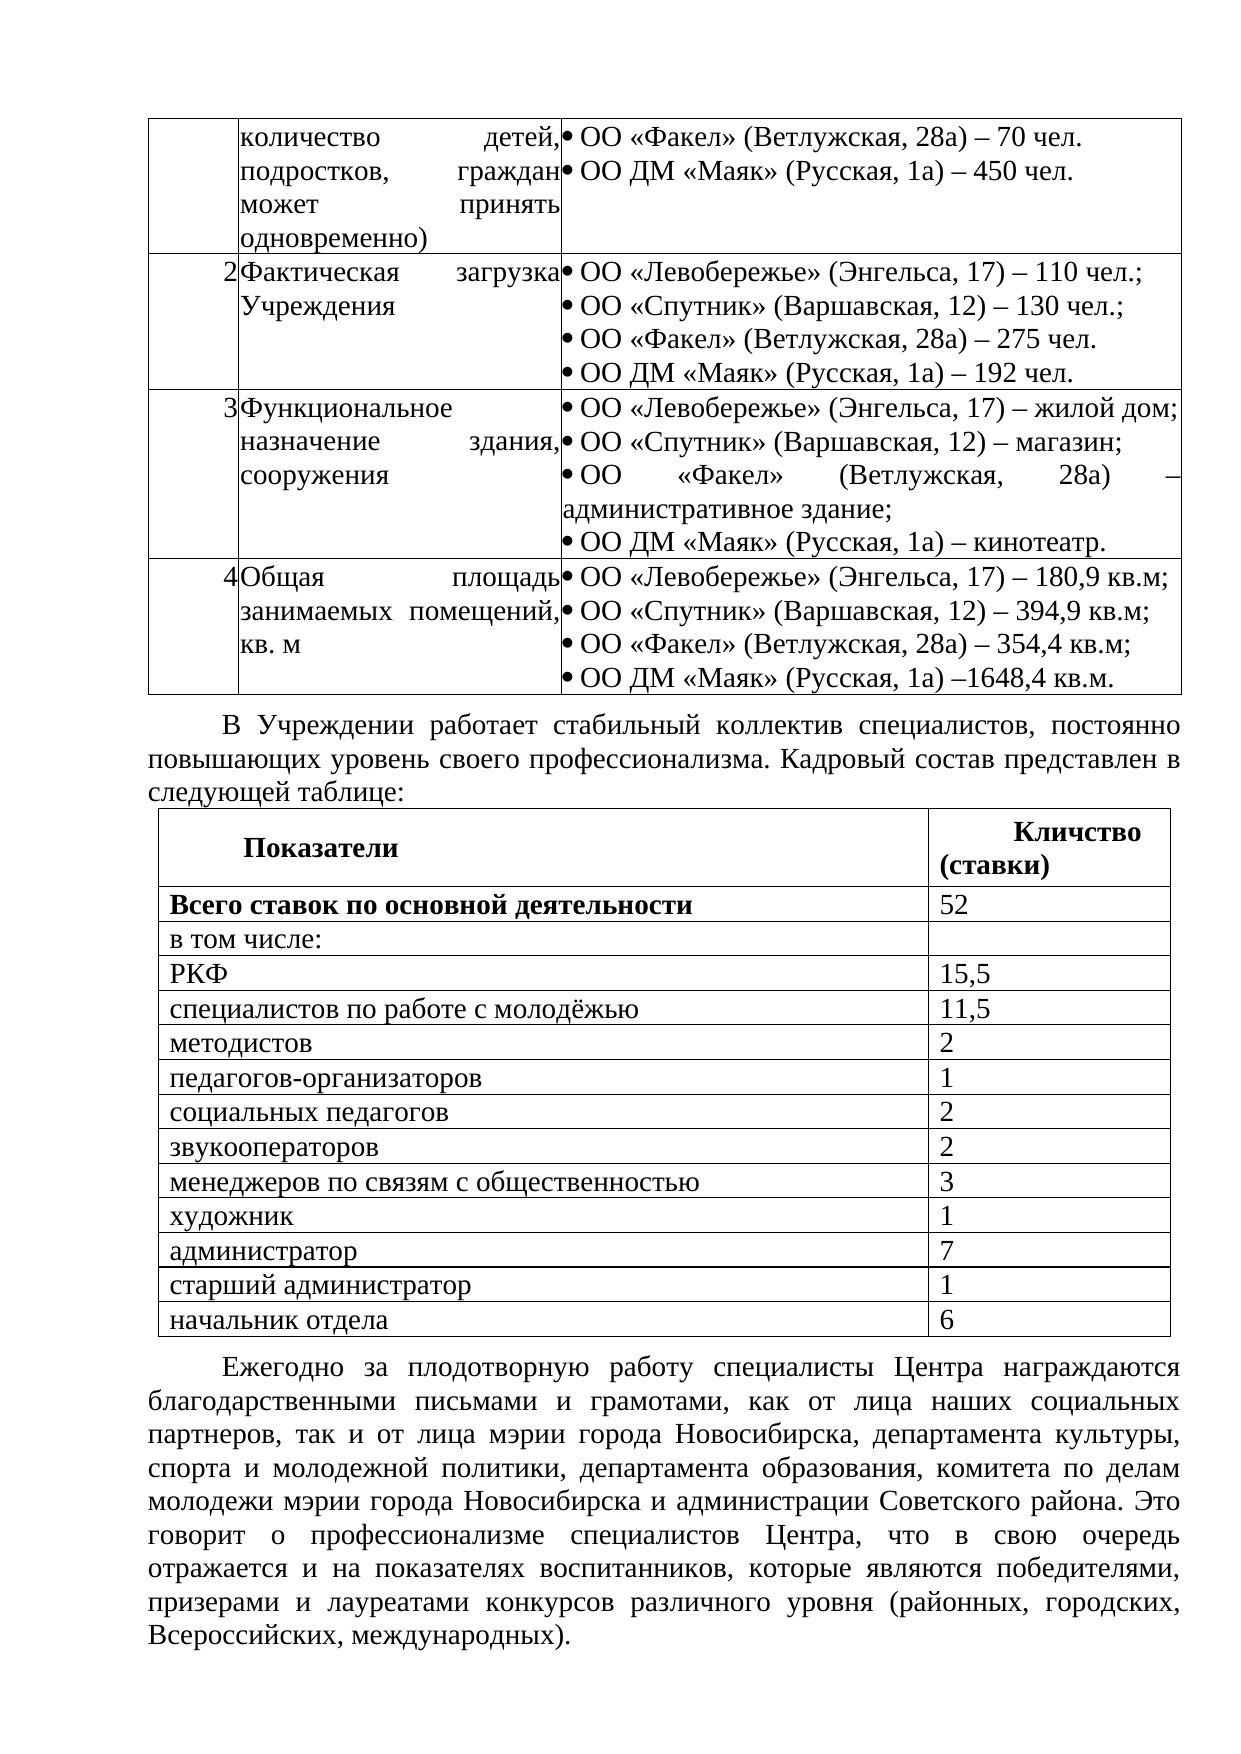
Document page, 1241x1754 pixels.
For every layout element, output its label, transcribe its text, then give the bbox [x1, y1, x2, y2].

table_cell художник [159, 1198, 928, 1232]
table_cell старший администратор [159, 1268, 928, 1301]
table_cell 3 [929, 1164, 1170, 1197]
text В Учреждении работает стабильный коллектив специалистов, постоянно повышающих уровень своего профессионализма. Кадровый состав представлен в следующей таблице: [148, 707, 1181, 808]
table_cell Всего ставок по основной деятельности [159, 887, 928, 921]
table_cell социальных педагогов [159, 1095, 928, 1128]
table_cell педагогов-организаторов [159, 1060, 928, 1093]
table_cell специалистов по работе с молодёжью [159, 991, 928, 1024]
table_cell 15,5 [929, 956, 1170, 990]
table_cell ОО «Левобережье» (Энгельса, 17) – 110 чел.; ОО «Спутник» (Варшавская, 12) – 130 чел.; ОО «Факел» (Ветлужская, 28а) – 275 чел. ОО ДМ «Маяк» (Русская, 1а) – 192 чел. [562, 254, 1181, 389]
table_cell 6 [929, 1302, 1170, 1336]
table_cell 1 [929, 1268, 1170, 1301]
table_header Показатели [159, 809, 928, 886]
table_cell Фактическая загрузка Учреждения [239, 254, 561, 389]
table_cell администратор [159, 1233, 928, 1266]
table_cell 1 [929, 1060, 1170, 1093]
table_cell 3 [149, 390, 238, 558]
table_cell менеджеров по связям с общественностью [159, 1164, 928, 1197]
table_cell звукооператоров [159, 1129, 928, 1163]
text Ежегодно за плодотворную работу специалисты Центра награждаются благодарственными письмами и грамотами, как от лица наших социальных партнеров, так и от лица мэрии города Новосибирска, департамента культуры, спорта и молодежной политики, департамента образования, комитета по делам молодежи мэрии города Новосибирска и администрации Советского района. Это говорит о профессионализме специалистов Центра, что в свою очередь отражается и на показателях воспитанников, которые являются победителями, призерами и лауреатами конкурсов различного уровня (районных, городских, Всероссийских, международных). [148, 1349, 1181, 1651]
table_cell ОО «Левобережье» (Энгельса, 17) – жилой дом; ОО «Спутник» (Варшавская, 12) – магазин; ОО «Факел» (Ветлужская, 28а) – административное здание; ОО ДМ «Маяк» (Русская, 1а) – кинотеатр. [562, 390, 1181, 558]
table_header 1 [149, 119, 238, 253]
table_cell 1 [929, 1198, 1170, 1232]
table_cell 2 [929, 1095, 1170, 1128]
table_cell Общая площадь занимаемых помещений, кв. м [239, 559, 561, 694]
table_cell 2 [929, 1025, 1170, 1059]
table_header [562, 119, 1181, 253]
table_cell начальник отдела [159, 1302, 928, 1336]
table_cell 2 [929, 1129, 1170, 1163]
table_cell Функциональное назначение здания, сооружения [239, 390, 561, 558]
table_cell 4 [149, 559, 238, 694]
table_cell 11,5 [929, 991, 1170, 1024]
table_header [239, 119, 561, 253]
table_cell [929, 922, 1170, 955]
table_cell 52 [929, 887, 1170, 921]
table_cell ОО «Левобережье» (Энгельса, 17) – 180,9 кв.м; ОО «Спутник» (Варшавская, 12) – 394,9 кв.м; ОО «Факел» (Ветлужская, 28а) – 354,4 кв.м; ОО ДМ «Маяк» (Русская, 1а) –1648,4 кв.м. [562, 559, 1181, 694]
table_cell 2 [149, 254, 238, 389]
table_cell методистов [159, 1025, 928, 1059]
table_cell 7 [929, 1233, 1170, 1266]
table_header Кличство (ставки) [929, 809, 1170, 886]
table_cell РКФ [159, 956, 928, 990]
table_cell в том числе: [159, 922, 928, 955]
